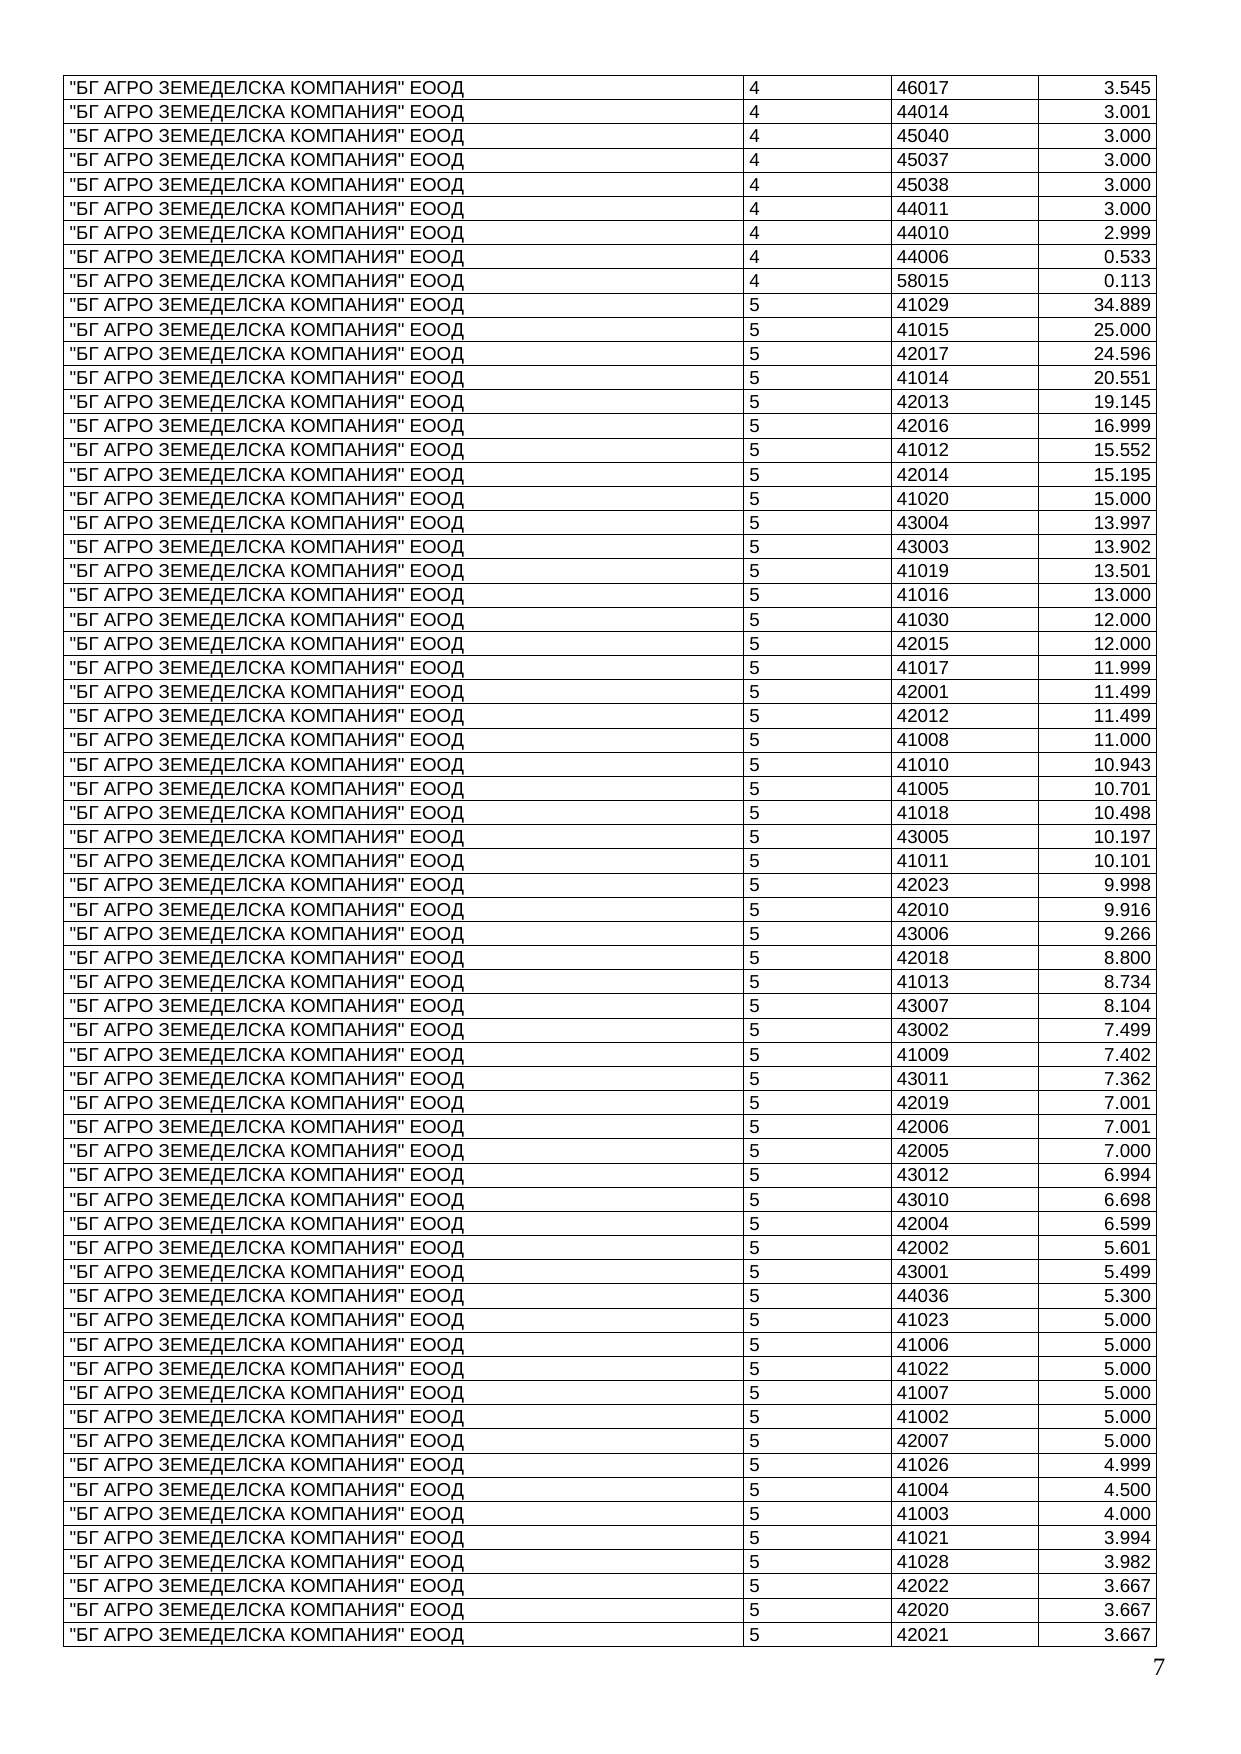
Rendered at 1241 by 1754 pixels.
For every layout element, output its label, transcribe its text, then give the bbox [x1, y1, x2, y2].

table_cell 15.552 [1039, 439, 1156, 462]
table_cell 41030 [892, 608, 1038, 631]
table_cell 20.551 [1039, 366, 1156, 389]
table_cell "БГ АГРО ЗЕМЕДЕЛСКА КОМПАНИЯ" EООД [64, 1357, 743, 1380]
table_cell 2.999 [1039, 221, 1156, 244]
table_cell "БГ АГРО ЗЕМЕДЕЛСКА КОМПАНИЯ" EООД [64, 1115, 743, 1138]
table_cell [64, 1623, 743, 1646]
table_cell 5 [744, 414, 891, 437]
table_cell 42010 [892, 898, 1038, 921]
table_cell 5 [744, 1067, 891, 1090]
table_cell "БГ АГРО ЗЕМЕДЕЛСКА КОМПАНИЯ" EООД [64, 535, 743, 558]
table_cell 41028 [892, 1550, 1038, 1573]
table_cell 43003 [892, 535, 1038, 558]
table_cell 44006 [892, 245, 1038, 268]
table_cell 42004 [892, 1212, 1038, 1235]
table_cell 43005 [892, 825, 1038, 848]
table_cell 3.667 [1039, 1599, 1156, 1622]
table_cell "БГ АГРО ЗЕМЕДЕЛСКА КОМПАНИЯ" EООД [64, 777, 743, 800]
table_cell "БГ АГРО ЗЕМЕДЕЛСКА КОМПАНИЯ" EООД [64, 294, 743, 317]
table_cell 42001 [892, 680, 1038, 703]
table_cell "БГ АГРО ЗЕМЕДЕЛСКА КОМПАНИЯ" EООД [64, 656, 743, 679]
table_cell "БГ АГРО ЗЕМЕДЕЛСКА КОМПАНИЯ" EООД [64, 559, 743, 582]
table_cell 8.800 [1039, 946, 1156, 969]
table_cell 4 [744, 173, 891, 196]
table_cell 44014 [892, 100, 1038, 123]
table_cell 5 [744, 584, 891, 607]
table_cell 42023 [892, 874, 1038, 897]
table_cell 45037 [892, 149, 1038, 172]
table_cell "БГ АГРО ЗЕМЕДЕЛСКА КОМПАНИЯ" EООД [64, 1260, 743, 1283]
table_cell "БГ АГРО ЗЕМЕДЕЛСКА КОМПАНИЯ" EООД [64, 366, 743, 389]
table_cell 5 [744, 874, 891, 897]
table_cell 5 [744, 1115, 891, 1138]
table_cell 41026 [892, 1454, 1038, 1477]
table_cell 4 [744, 149, 891, 172]
table_cell 41010 [892, 753, 1038, 776]
table_cell "БГ АГРО ЗЕМЕДЕЛСКА КОМПАНИЯ" EООД [64, 946, 743, 969]
table_cell 5 [744, 1574, 891, 1597]
table_cell 43007 [892, 994, 1038, 1017]
table_cell 3.001 [1039, 100, 1156, 123]
table_cell 5 [744, 1188, 891, 1211]
table_cell 42014 [892, 463, 1038, 486]
table_cell 42015 [892, 632, 1038, 655]
table_cell 41004 [892, 1478, 1038, 1501]
table_cell 42013 [892, 390, 1038, 413]
table_cell 5 [744, 608, 891, 631]
table_cell "БГ АГРО ЗЕМЕДЕЛСКА КОМПАНИЯ" EООД [64, 1478, 743, 1501]
table_cell "БГ АГРО ЗЕМЕДЕЛСКА КОМПАНИЯ" EООД [64, 1574, 743, 1597]
table_cell "БГ АГРО ЗЕМЕДЕЛСКА КОМПАНИЯ" EООД [64, 1381, 743, 1404]
table_cell 6.994 [1039, 1164, 1156, 1187]
table_cell 42005 [892, 1139, 1038, 1162]
table_cell "БГ АГРО ЗЕМЕДЕЛСКА КОМПАНИЯ" EООД [64, 994, 743, 1017]
table_cell 41018 [892, 801, 1038, 824]
table_cell "БГ АГРО ЗЕМЕДЕЛСКА КОМПАНИЯ" EООД [64, 704, 743, 727]
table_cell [64, 1599, 743, 1622]
table_cell 42006 [892, 1115, 1038, 1138]
table_cell 5.300 [1039, 1284, 1156, 1307]
table_cell 4 [744, 221, 891, 244]
table_cell "БГ АГРО ЗЕМЕДЕЛСКА КОМПАНИЯ" EООД [64, 1139, 743, 1162]
table_cell 42020 [892, 1599, 1038, 1622]
table_cell 43010 [892, 1188, 1038, 1211]
table_cell "БГ АГРО ЗЕМЕДЕЛСКА КОМПАНИЯ" EООД [64, 1502, 743, 1525]
table_cell 41017 [892, 656, 1038, 679]
table_cell 5.000 [1039, 1309, 1156, 1332]
table_cell 5 [744, 1599, 891, 1622]
table_cell 5.000 [1039, 1405, 1156, 1428]
table_cell 24.596 [1039, 342, 1156, 365]
table_cell "БГ АГРО ЗЕМЕДЕЛСКА КОМПАНИЯ" EООД [64, 1236, 743, 1259]
table_cell 8.104 [1039, 994, 1156, 1017]
table_cell 5 [744, 390, 891, 413]
table_cell 0.533 [1039, 245, 1156, 268]
table_cell 6.599 [1039, 1212, 1156, 1235]
table_cell 5 [744, 632, 891, 655]
table_cell 3.994 [1039, 1526, 1156, 1549]
table_cell 5 [744, 342, 891, 365]
table_cell 5 [744, 535, 891, 558]
table_cell 7.001 [1039, 1091, 1156, 1114]
table_cell 42016 [892, 414, 1038, 437]
table_cell 5 [744, 1333, 891, 1356]
table_cell "БГ АГРО ЗЕМЕДЕЛСКА КОМПАНИЯ" EООД [64, 898, 743, 921]
table_cell "БГ АГРО ЗЕМЕДЕЛСКА КОМПАНИЯ" EООД [64, 439, 743, 462]
table_cell 5 [744, 753, 891, 776]
table_cell "БГ АГРО ЗЕМЕДЕЛСКА КОМПАНИЯ" EООД [64, 1333, 743, 1356]
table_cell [64, 76, 743, 99]
table_cell 5 [744, 1429, 891, 1452]
table_cell 9.266 [1039, 922, 1156, 945]
table_cell "БГ АГРО ЗЕМЕДЕЛСКА КОМПАНИЯ" EООД [64, 414, 743, 437]
table_cell "БГ АГРО ЗЕМЕДЕЛСКА КОМПАНИЯ" EООД [64, 390, 743, 413]
table_cell 4 [744, 245, 891, 268]
table_cell "БГ АГРО ЗЕМЕДЕЛСКА КОМПАНИЯ" EООД [64, 753, 743, 776]
table_cell 10.498 [1039, 801, 1156, 824]
table_cell 5 [744, 704, 891, 727]
table_cell 5 [744, 1381, 891, 1404]
table_cell 5 [744, 1526, 891, 1549]
table_cell 6.698 [1039, 1188, 1156, 1211]
table_cell "БГ АГРО ЗЕМЕДЕЛСКА КОМПАНИЯ" EООД [64, 487, 743, 510]
table_cell 45038 [892, 173, 1038, 196]
table_cell "БГ АГРО ЗЕМЕДЕЛСКА КОМПАНИЯ" EООД [64, 1284, 743, 1307]
table_cell 5 [744, 294, 891, 317]
table_cell "БГ АГРО ЗЕМЕДЕЛСКА КОМПАНИЯ" EООД [64, 1550, 743, 1573]
table_cell 13.501 [1039, 559, 1156, 582]
table_cell 13.000 [1039, 584, 1156, 607]
table_cell 3.000 [1039, 124, 1156, 147]
table_cell "БГ АГРО ЗЕМЕДЕЛСКА КОМПАНИЯ" EООД [64, 511, 743, 534]
table_cell 4 [744, 269, 891, 292]
table_cell 5 [744, 729, 891, 752]
table_cell "БГ АГРО ЗЕМЕДЕЛСКА КОМПАНИЯ" EООД [64, 1454, 743, 1477]
table_cell 3.000 [1039, 197, 1156, 220]
table_cell 12.000 [1039, 608, 1156, 631]
table_cell "БГ АГРО ЗЕМЕДЕЛСКА КОМПАНИЯ" EООД [64, 801, 743, 824]
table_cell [64, 100, 743, 123]
table_cell 0.113 [1039, 269, 1156, 292]
table_cell 12.000 [1039, 632, 1156, 655]
table_cell 7.000 [1039, 1139, 1156, 1162]
table_cell "БГ АГРО ЗЕМЕДЕЛСКА КОМПАНИЯ" EООД [64, 1526, 743, 1549]
table_cell "БГ АГРО ЗЕМЕДЕЛСКА КОМПАНИЯ" EООД [64, 922, 743, 945]
table_cell 5 [744, 801, 891, 824]
table_cell 41009 [892, 1043, 1038, 1066]
table_cell 5.601 [1039, 1236, 1156, 1259]
table_cell 41022 [892, 1357, 1038, 1380]
table_cell 5 [744, 1623, 891, 1646]
table_cell 41002 [892, 1405, 1038, 1428]
table_cell 4.500 [1039, 1478, 1156, 1501]
table_cell 5 [744, 511, 891, 534]
table_cell 41005 [892, 777, 1038, 800]
table_cell 41023 [892, 1309, 1038, 1332]
table_cell 41006 [892, 1333, 1038, 1356]
table_cell "БГ АГРО ЗЕМЕДЕЛСКА КОМПАНИЯ" EООД [64, 173, 743, 196]
table_cell 4 [744, 124, 891, 147]
table_cell 5 [744, 898, 891, 921]
table_cell 45040 [892, 124, 1038, 147]
table_cell 5 [744, 366, 891, 389]
table_cell 3.667 [1039, 1623, 1156, 1646]
table_cell 5 [744, 825, 891, 848]
table_cell "БГ АГРО ЗЕМЕДЕЛСКА КОМПАНИЯ" EООД [64, 1309, 743, 1332]
table_cell 5 [744, 1164, 891, 1187]
table_cell 5 [744, 1550, 891, 1573]
table_cell 41014 [892, 366, 1038, 389]
table_cell 13.902 [1039, 535, 1156, 558]
table_cell 41008 [892, 729, 1038, 752]
table_cell 10.943 [1039, 753, 1156, 776]
table_cell 41015 [892, 318, 1038, 341]
table_cell 41003 [892, 1502, 1038, 1525]
table_cell "БГ АГРО ЗЕМЕДЕЛСКА КОМПАНИЯ" EООД [64, 584, 743, 607]
table_cell 43004 [892, 511, 1038, 534]
table_cell "БГ АГРО ЗЕМЕДЕЛСКА КОМПАНИЯ" EООД [64, 342, 743, 365]
table_cell "БГ АГРО ЗЕМЕДЕЛСКА КОМПАНИЯ" EООД [64, 1043, 743, 1066]
table_cell "БГ АГРО ЗЕМЕДЕЛСКА КОМПАНИЯ" EООД [64, 463, 743, 486]
table_cell 58015 [892, 269, 1038, 292]
table_cell "БГ АГРО ЗЕМЕДЕЛСКА КОМПАНИЯ" EООД [64, 1188, 743, 1211]
table_cell 5 [744, 970, 891, 993]
table_cell 5 [744, 1357, 891, 1380]
table_cell 41007 [892, 1381, 1038, 1404]
table_cell 5 [744, 777, 891, 800]
table_cell 41012 [892, 439, 1038, 462]
table_cell 42012 [892, 704, 1038, 727]
table_cell 3.000 [1039, 173, 1156, 196]
table_cell 5 [744, 1478, 891, 1501]
table_cell 5.000 [1039, 1357, 1156, 1380]
table_cell 42022 [892, 1574, 1038, 1597]
table_cell "БГ АГРО ЗЕМЕДЕЛСКА КОМПАНИЯ" EООД [64, 318, 743, 341]
table_cell 41019 [892, 559, 1038, 582]
table_cell 44010 [892, 221, 1038, 244]
table_cell 41021 [892, 1526, 1038, 1549]
table_cell 5 [744, 1405, 891, 1428]
table_cell "БГ АГРО ЗЕМЕДЕЛСКА КОМПАНИЯ" EООД [64, 729, 743, 752]
table_cell 42002 [892, 1236, 1038, 1259]
table_cell 43002 [892, 1019, 1038, 1042]
table_cell "БГ АГРО ЗЕМЕДЕЛСКА КОМПАНИЯ" EООД [64, 632, 743, 655]
table_cell 25.000 [1039, 318, 1156, 341]
table_cell 5 [744, 318, 891, 341]
table_cell "БГ АГРО ЗЕМЕДЕЛСКА КОМПАНИЯ" EООД [64, 1212, 743, 1235]
table_cell 5 [744, 1139, 891, 1162]
table_cell "БГ АГРО ЗЕМЕДЕЛСКА КОМПАНИЯ" EООД [64, 1405, 743, 1428]
table_cell "БГ АГРО ЗЕМЕДЕЛСКА КОМПАНИЯ" EООД [64, 874, 743, 897]
table_cell 5 [744, 1309, 891, 1332]
table_cell "БГ АГРО ЗЕМЕДЕЛСКА КОМПАНИЯ" EООД [64, 970, 743, 993]
table_cell 41016 [892, 584, 1038, 607]
table_cell 10.197 [1039, 825, 1156, 848]
table_cell "БГ АГРО ЗЕМЕДЕЛСКА КОМПАНИЯ" EООД [64, 197, 743, 220]
table_cell 5 [744, 1284, 891, 1307]
table_cell 5 [744, 1260, 891, 1283]
table_cell 5.000 [1039, 1381, 1156, 1404]
table_cell 42018 [892, 946, 1038, 969]
table_cell 11.499 [1039, 680, 1156, 703]
table_cell 9.998 [1039, 874, 1156, 897]
table_cell 5.000 [1039, 1429, 1156, 1452]
table_cell 15.195 [1039, 463, 1156, 486]
table_cell "БГ АГРО ЗЕМЕДЕЛСКА КОМПАНИЯ" EООД [64, 269, 743, 292]
table_cell 3.982 [1039, 1550, 1156, 1573]
table_cell 42017 [892, 342, 1038, 365]
table_cell 5 [744, 439, 891, 462]
table_cell "БГ АГРО ЗЕМЕДЕЛСКА КОМПАНИЯ" EООД [64, 680, 743, 703]
table_cell "БГ АГРО ЗЕМЕДЕЛСКА КОМПАНИЯ" EООД [64, 1067, 743, 1090]
table_cell 5 [744, 559, 891, 582]
table_cell 5 [744, 487, 891, 510]
table_cell 8.734 [1039, 970, 1156, 993]
table_cell 4 [744, 100, 891, 123]
table_cell 41020 [892, 487, 1038, 510]
table_cell 5 [744, 1019, 891, 1042]
table_cell 5 [744, 994, 891, 1017]
table_cell 43012 [892, 1164, 1038, 1187]
table_cell 5 [744, 680, 891, 703]
table_cell 5 [744, 922, 891, 945]
table_cell 5 [744, 1454, 891, 1477]
table_cell 34.889 [1039, 294, 1156, 317]
table_cell 10.101 [1039, 849, 1156, 872]
table_cell 9.916 [1039, 898, 1156, 921]
table_cell 3.545 [1039, 76, 1156, 99]
table_cell 5 [744, 1212, 891, 1235]
table_cell 4.000 [1039, 1502, 1156, 1525]
table_cell 3.667 [1039, 1574, 1156, 1597]
table_cell 11.499 [1039, 704, 1156, 727]
table_cell 7.402 [1039, 1043, 1156, 1066]
table_cell 41013 [892, 970, 1038, 993]
table_cell "БГ АГРО ЗЕМЕДЕЛСКА КОМПАНИЯ" EООД [64, 825, 743, 848]
table_cell 44036 [892, 1284, 1038, 1307]
table_cell 16.999 [1039, 414, 1156, 437]
table_cell 4.999 [1039, 1454, 1156, 1477]
table_cell 41029 [892, 294, 1038, 317]
table_cell 7.362 [1039, 1067, 1156, 1090]
table_cell "БГ АГРО ЗЕМЕДЕЛСКА КОМПАНИЯ" EООД [64, 1091, 743, 1114]
table_cell 43011 [892, 1067, 1038, 1090]
table_cell 44011 [892, 197, 1038, 220]
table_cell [64, 124, 743, 147]
table_cell 15.000 [1039, 487, 1156, 510]
table_cell 42019 [892, 1091, 1038, 1114]
table_cell "БГ АГРО ЗЕМЕДЕЛСКА КОМПАНИЯ" EООД [64, 149, 743, 172]
table_cell 7.001 [1039, 1115, 1156, 1138]
table_cell "БГ АГРО ЗЕМЕДЕЛСКА КОМПАНИЯ" EООД [64, 245, 743, 268]
table_cell 19.145 [1039, 390, 1156, 413]
table_cell 46017 [892, 76, 1038, 99]
table_cell 5 [744, 1043, 891, 1066]
table_cell 13.997 [1039, 511, 1156, 534]
table_cell "БГ АГРО ЗЕМЕДЕЛСКА КОМПАНИЯ" EООД [64, 221, 743, 244]
table_cell 5.499 [1039, 1260, 1156, 1283]
table_cell 42021 [892, 1623, 1038, 1646]
table_cell 11.999 [1039, 656, 1156, 679]
table_cell 5 [744, 1236, 891, 1259]
table_cell "БГ АГРО ЗЕМЕДЕЛСКА КОМПАНИЯ" EООД [64, 1429, 743, 1452]
table_cell 5 [744, 849, 891, 872]
table_cell "БГ АГРО ЗЕМЕДЕЛСКА КОМПАНИЯ" EООД [64, 608, 743, 631]
table_cell 43006 [892, 922, 1038, 945]
table_cell 5 [744, 946, 891, 969]
table_cell "БГ АГРО ЗЕМЕДЕЛСКА КОМПАНИЯ" EООД [64, 1019, 743, 1042]
table_cell 3.000 [1039, 149, 1156, 172]
table_cell 41011 [892, 849, 1038, 872]
table_cell 5 [744, 1502, 891, 1525]
table_cell "БГ АГРО ЗЕМЕДЕЛСКА КОМПАНИЯ" EООД [64, 849, 743, 872]
table_cell 4 [744, 197, 891, 220]
table_cell 5 [744, 463, 891, 486]
table_cell 4 [744, 76, 891, 99]
table_cell 7.499 [1039, 1019, 1156, 1042]
table_cell 43001 [892, 1260, 1038, 1283]
table_cell 10.701 [1039, 777, 1156, 800]
table_cell 11.000 [1039, 729, 1156, 752]
table_cell 5 [744, 656, 891, 679]
table_cell 5 [744, 1091, 891, 1114]
table_cell 42007 [892, 1429, 1038, 1452]
table_cell 5.000 [1039, 1333, 1156, 1356]
table_cell "БГ АГРО ЗЕМЕДЕЛСКА КОМПАНИЯ" EООД [64, 1164, 743, 1187]
